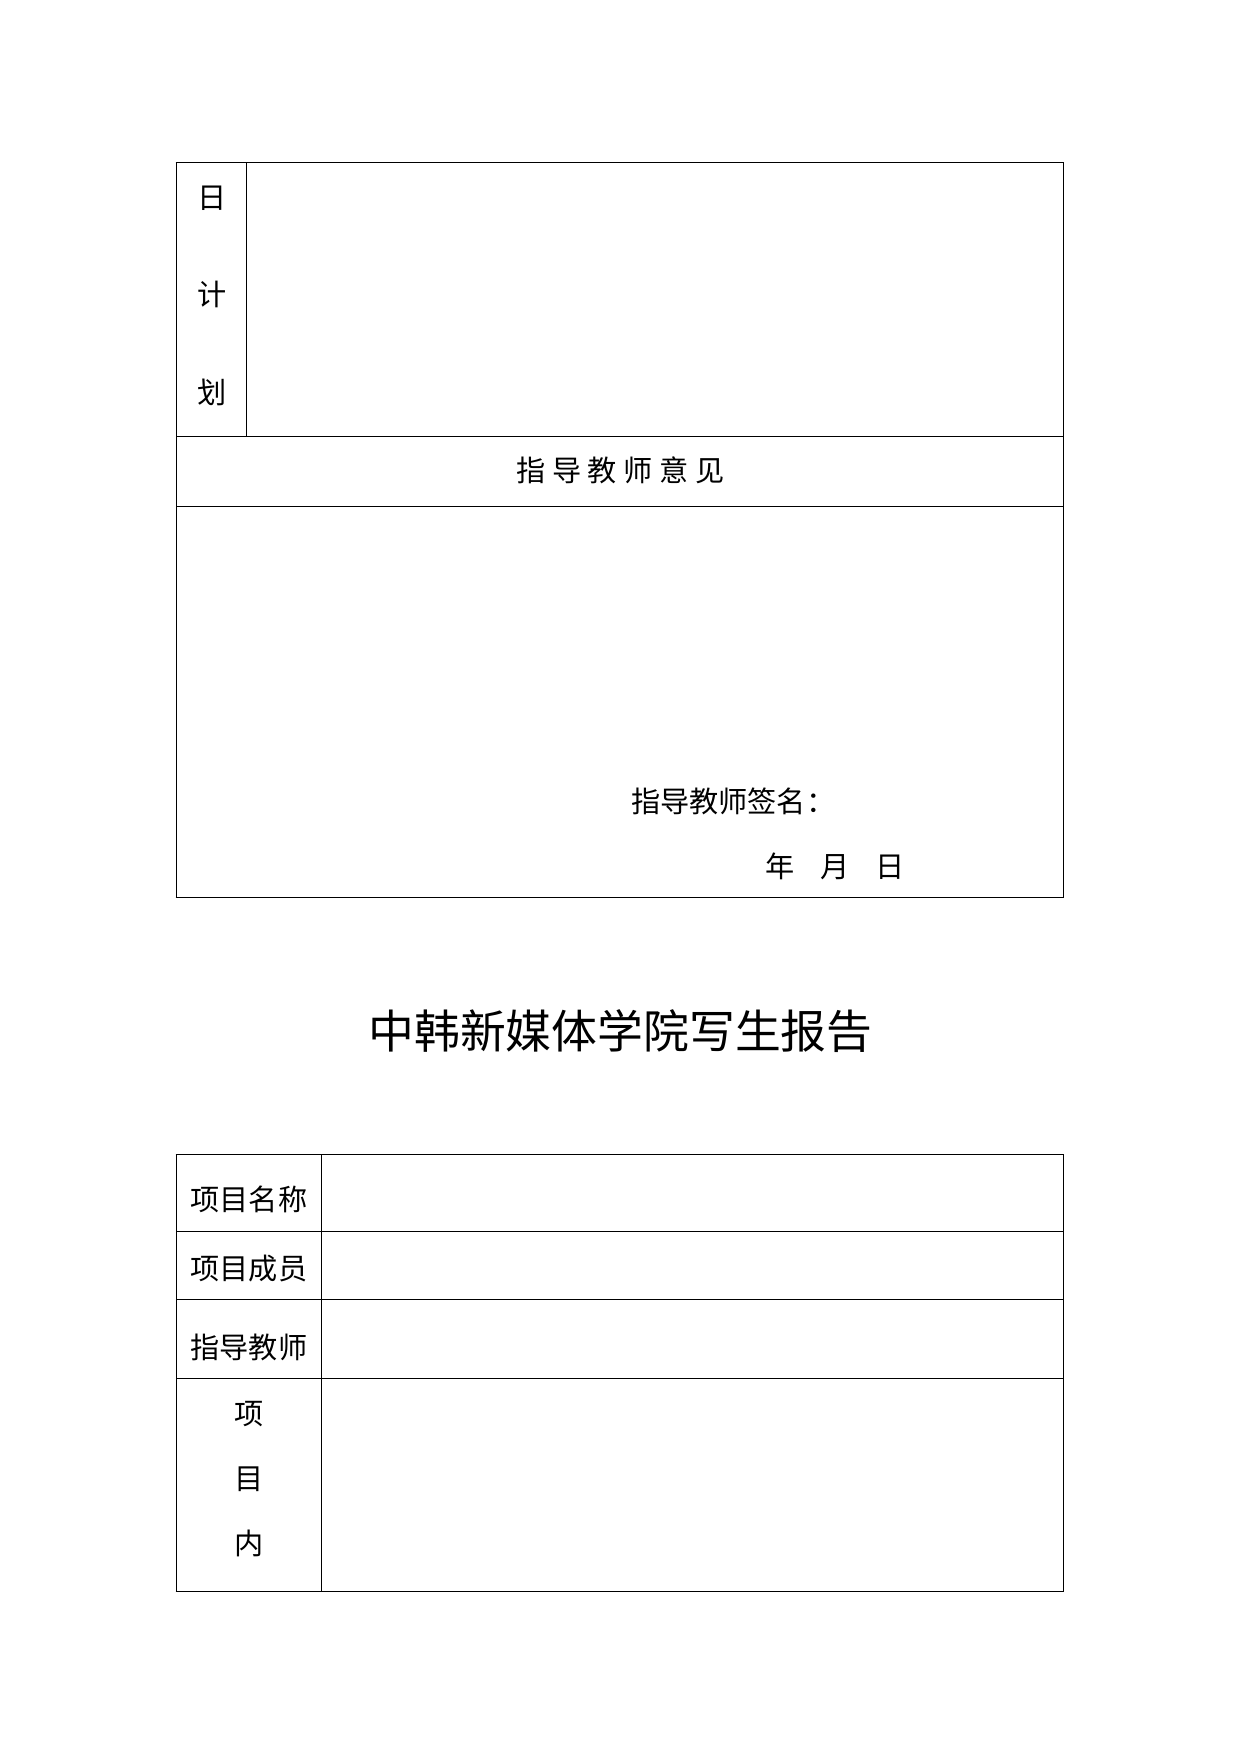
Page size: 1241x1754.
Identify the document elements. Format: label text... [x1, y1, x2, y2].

table_cell 指导教师签名： 年 月 日 [177, 507, 1063, 897]
table_cell 项目成员 [177, 1232, 321, 1299]
table_cell [322, 1379, 1063, 1591]
table_cell [322, 1232, 1063, 1299]
table_cell [322, 1300, 1063, 1378]
table_cell 指导教师 [177, 1300, 321, 1378]
table_cell 指 导 教 师 意 见 [177, 437, 1063, 506]
table_header [322, 1155, 1063, 1231]
table_header 项目名称 [177, 1155, 321, 1231]
text 中韩新媒体学院写生报告 [187, 980, 1053, 1078]
table_cell 项 目 内 容 [177, 1379, 321, 1591]
table_cell [247, 163, 1063, 436]
table_cell 次日计划 [177, 163, 246, 436]
